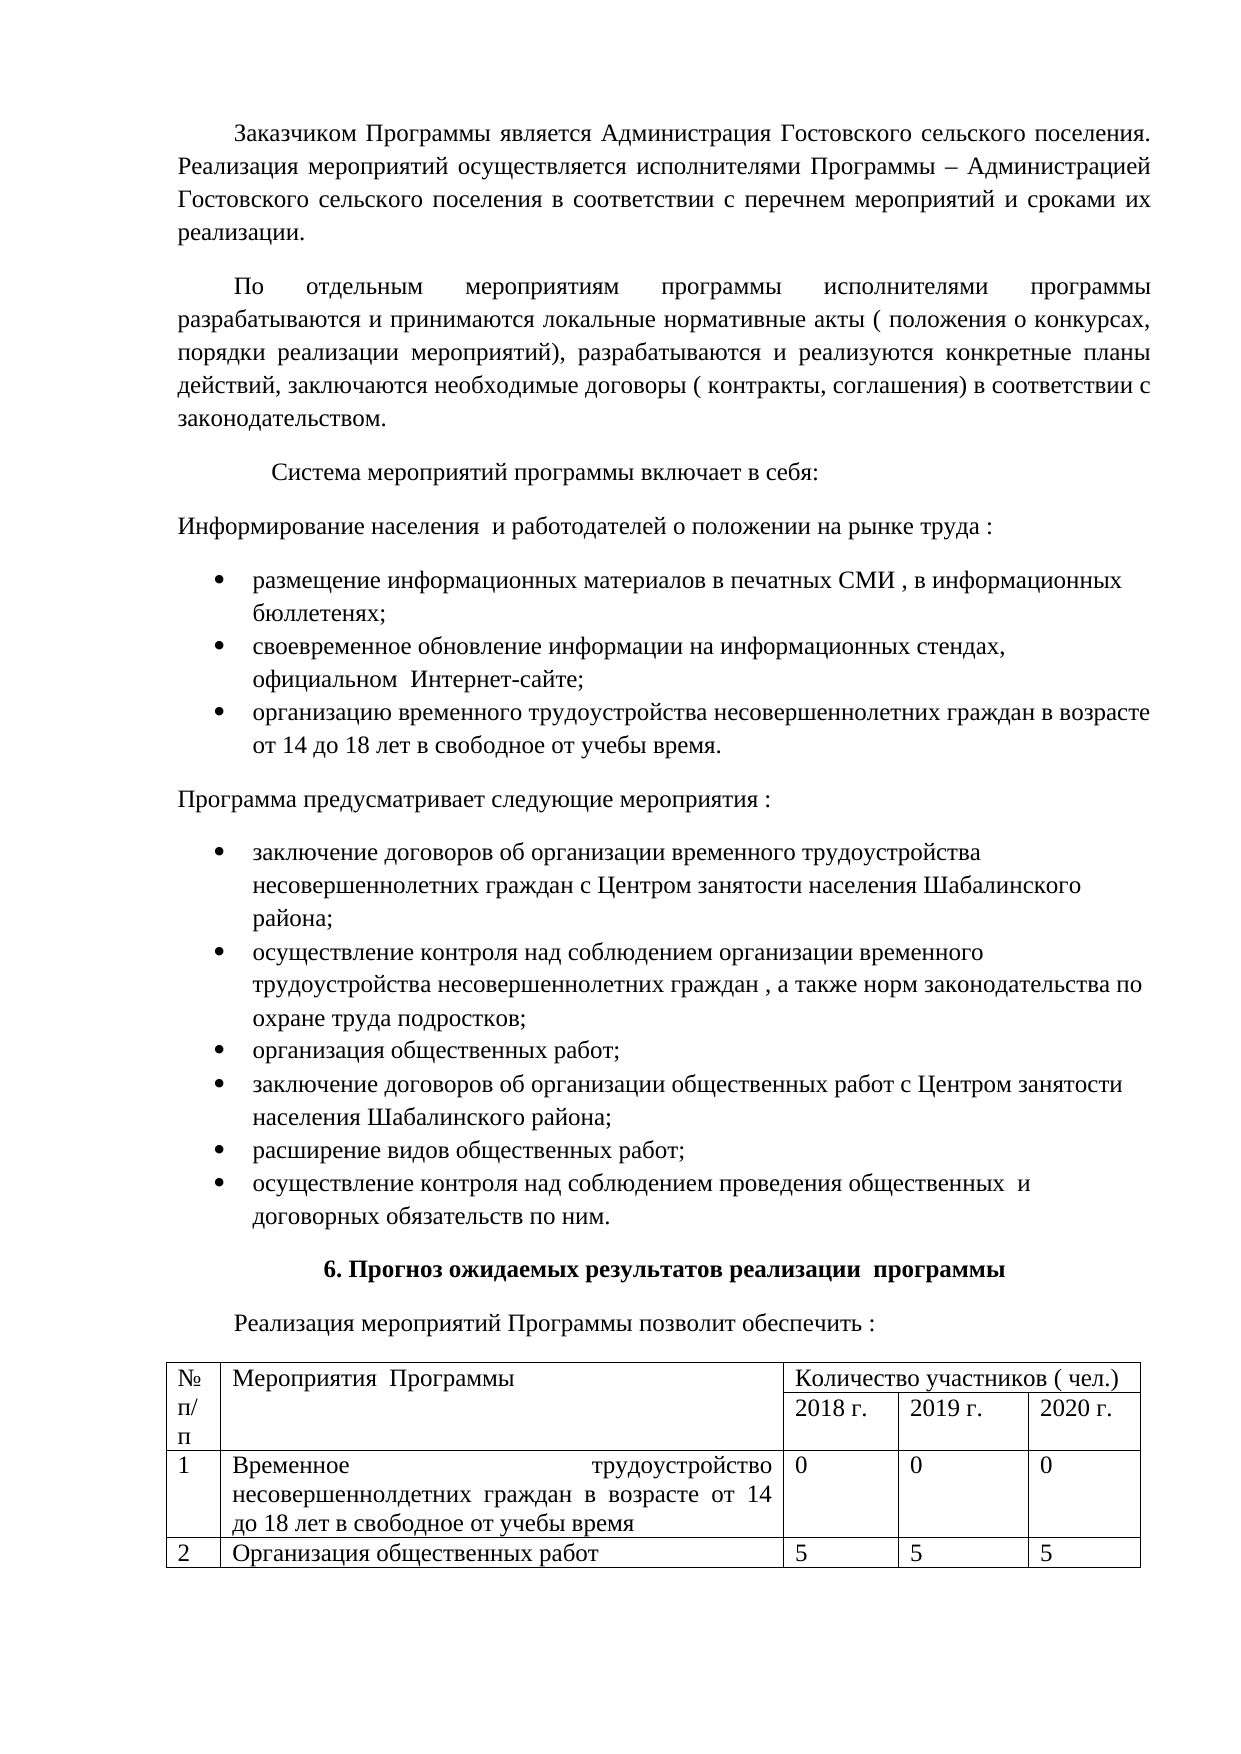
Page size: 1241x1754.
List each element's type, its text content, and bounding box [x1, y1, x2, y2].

text Информирование населения и работодателей о положении на рынке труда : [177, 511, 1152, 539]
table_cell 5 [1029, 1538, 1140, 1567]
table_cell 5 [899, 1538, 1028, 1567]
table_cell 2019 г. [899, 1393, 1028, 1449]
list размещение информационных материалов в печатных СМИ , в информационных бюллетенях; [215, 565, 1152, 626]
text Система мероприятий программы включает в себя: [177, 457, 1152, 486]
table_cell 0 [899, 1451, 1028, 1537]
table_header № п/п [167, 1363, 220, 1449]
table_cell 2018 г. [784, 1393, 898, 1449]
table_cell 0 [784, 1451, 898, 1537]
table_cell 5 [784, 1538, 898, 1567]
table_header Мероприятия Программы [221, 1363, 783, 1449]
table_header Количество участников ( чел.) [784, 1363, 1140, 1392]
text 6. Прогноз ожидаемых результатов реализации программы [177, 1254, 1152, 1283]
table_cell 2 [167, 1538, 220, 1567]
list осуществление контроля над соблюдением проведения общественных и договорных обязательств по ним. [215, 1168, 1152, 1229]
table_cell 0 [1029, 1451, 1140, 1537]
table_cell Временное трудоустройство несовершеннолдетних граждан в возрасте от 14 до 18 лет в свободное от учебы время [221, 1451, 783, 1537]
text Заказчиком Программы является Администрация Гостовского сельского поселения. Реализация мероприятий осуществляется исполнителями Программы – Администрацией Гостовского сельского поселения в соответствии с перечнем мероприятий и сроками их реализации. [177, 118, 1152, 246]
text Реализация мероприятий Программы позволит обеспечить : [177, 1308, 1152, 1337]
list заключение договоров об организации временного трудоустройства несовершеннолетних граждан с Центром занятости населения Шабалинского района; [215, 837, 1152, 932]
list своевременное обновление информации на информационных стендах, официальном Интернет-сайте; [215, 631, 1152, 692]
table_cell Организация общественных работ [221, 1538, 783, 1567]
list осуществление контроля над соблюдением организации временного трудоустройства несовершеннолетних граждан , а также норм законодательства по охране труда подростков; [215, 937, 1152, 1031]
text Программа предусматривает следующие мероприятия : [177, 784, 1152, 812]
table_cell 2020 г. [1029, 1393, 1140, 1449]
list расширение видов общественных работ; [215, 1135, 1152, 1163]
list организацию временного трудоустройства несовершеннолетних граждан в возрасте от 14 до 18 лет в свободное от учебы время. [215, 697, 1152, 758]
text По отдельным мероприятиям программы исполнителями программы разрабатываются и принимаются локальные нормативные акты ( положения о конкурсах, порядки реализации мероприятий), разрабатываются и реализуются конкретные планы действий, заключаются необходимые договоры ( контракты, соглашения) в соответствии с законодательством. [177, 271, 1152, 432]
list организация общественных работ; [215, 1036, 1152, 1064]
list заключение договоров об организации общественных работ с Центром занятости населения Шабалинского района; [215, 1069, 1152, 1130]
table_cell 1 [167, 1451, 220, 1537]
